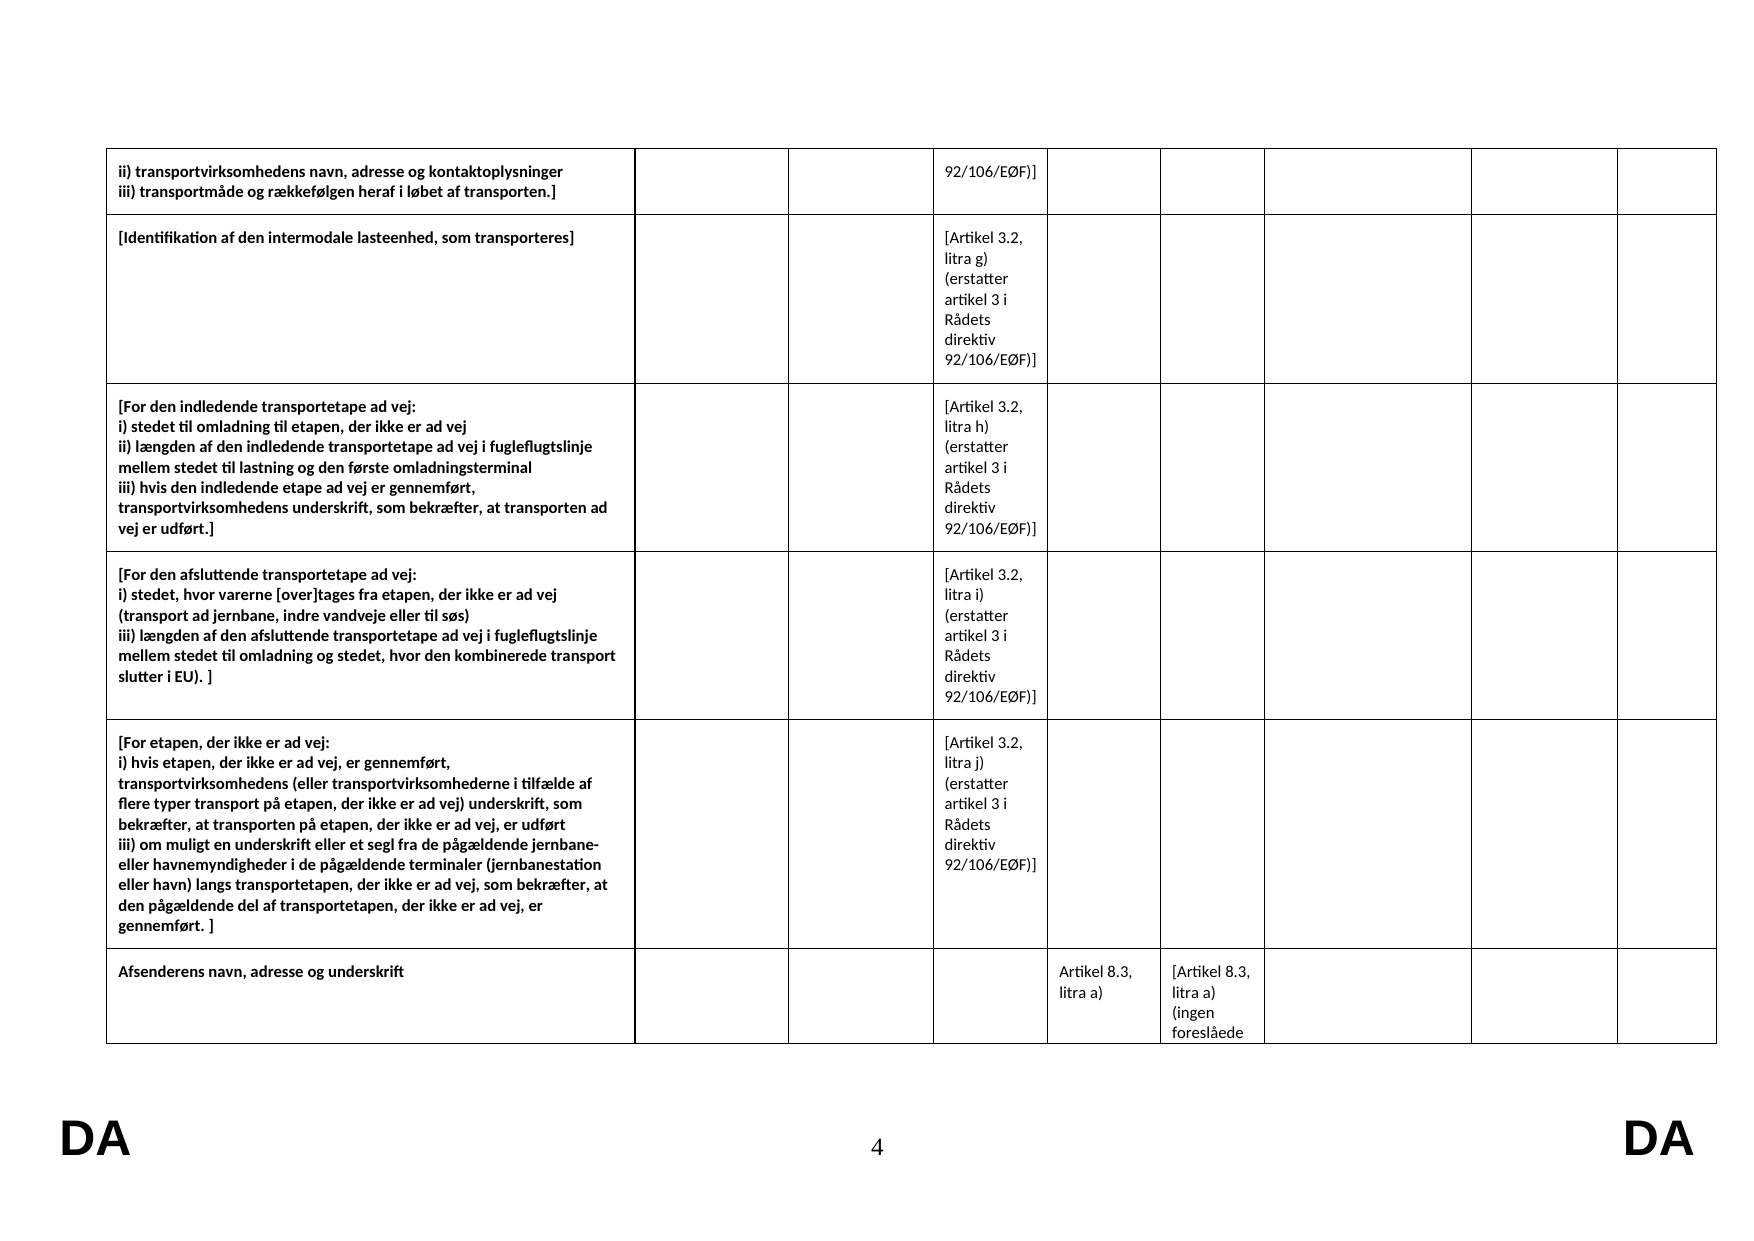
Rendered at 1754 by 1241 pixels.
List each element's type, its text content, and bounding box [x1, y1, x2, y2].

table_cell [1048, 215, 1160, 382]
table_cell [636, 149, 788, 214]
table_cell [1472, 149, 1617, 214]
table_cell [789, 949, 933, 1043]
table_cell [1265, 384, 1471, 551]
table_cell [1618, 552, 1716, 719]
table_cell [For den afsluttende transportetape ad vej: i) stedet, hvor varerne [over]tages fra etapen, der ikke er ad vej (transport ad jernbane, indre vandveje eller til søs) iii) længden af den afsluttende transportetape ad vej i fugleflugtslinje mellem stedet til omladning og stedet, hvor den kombinerede transport slutter i EU). ] [107, 552, 634, 719]
table_cell [1048, 552, 1160, 719]
table_cell [1161, 384, 1264, 551]
table_cell [789, 149, 933, 214]
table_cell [1048, 949, 1160, 1043]
table_cell [1265, 149, 1471, 214]
table_cell [1618, 215, 1716, 382]
table_cell [934, 949, 1047, 1043]
table_cell [636, 384, 788, 551]
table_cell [107, 149, 634, 214]
table_cell [789, 215, 933, 382]
table_cell [Artikel 3.2, litra i) (erstatter artikel 3 i Rådets direktiv 92/106/EØF)] [934, 552, 1047, 719]
table_cell [636, 552, 788, 719]
table_cell [1618, 949, 1716, 1043]
table_cell [Artikel 3.2, litra j) (erstatter artikel 3 i Rådets direktiv 92/106/EØF)] [934, 720, 1047, 948]
table_cell [1265, 215, 1471, 382]
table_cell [934, 149, 1047, 214]
table_cell [1161, 552, 1264, 719]
table_cell [789, 552, 933, 719]
table_cell [1048, 384, 1160, 551]
table_cell [1161, 215, 1264, 382]
table_cell [1161, 720, 1264, 948]
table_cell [107, 949, 634, 1043]
table_cell [Artikel 3.2, litra h) (erstatter artikel 3 i Rådets direktiv 92/106/EØF)] [934, 384, 1047, 551]
table_cell [Artikel 3.2, litra g) (erstatter artikel 3 i Rådets direktiv 92/106/EØF)] [934, 215, 1047, 382]
table_cell [1048, 720, 1160, 948]
table_cell [1265, 949, 1471, 1043]
table_cell [1265, 552, 1471, 719]
table_cell [For etapen, der ikke er ad vej: i) hvis etapen, der ikke er ad vej, er gennemført, transportvirksomhedens (eller transportvirksomhederne i tilfælde af flere typer transport på etapen, der ikke er ad vej) underskrift, som bekræfter, at transporten på etapen, der ikke er ad vej, er udført iii) om muligt en underskrift eller et segl fra de pågældende jernbane- eller havnemyndigheder i de pågældende terminaler (jernbanestation eller havn) langs transportetapen, der ikke er ad vej, som bekræfter, at den pågældende del af transportetapen, der ikke er ad vej, er gennemført. ] [107, 720, 634, 948]
table_cell [For den indledende transportetape ad vej: i) stedet til omladning til etapen, der ikke er ad vej ii) længden af den indledende transportetape ad vej i fugleflugtslinje mellem stedet til lastning og den første omladningsterminal iii) hvis den indledende etape ad vej er gennemført, transportvirksomhedens underskrift, som bekræfter, at transporten ad vej er udført.] [107, 384, 634, 551]
table_cell [1265, 720, 1471, 948]
table_cell [Identifikation af den intermodale lasteenhed, som transporteres] [107, 215, 634, 382]
table_cell [1472, 384, 1617, 551]
table_cell [1472, 552, 1617, 719]
table_cell [1472, 720, 1617, 948]
table_cell [789, 384, 933, 551]
table_cell [636, 215, 788, 382]
table_cell [636, 949, 788, 1043]
table_cell [1048, 149, 1160, 214]
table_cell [1161, 949, 1264, 1043]
table_cell [1161, 149, 1264, 214]
table_cell [1472, 215, 1617, 382]
table_cell [1618, 384, 1716, 551]
table_cell [1618, 149, 1716, 214]
table_cell [636, 720, 788, 948]
table_cell [789, 720, 933, 948]
table_cell [1472, 949, 1617, 1043]
table_cell [1618, 720, 1716, 948]
